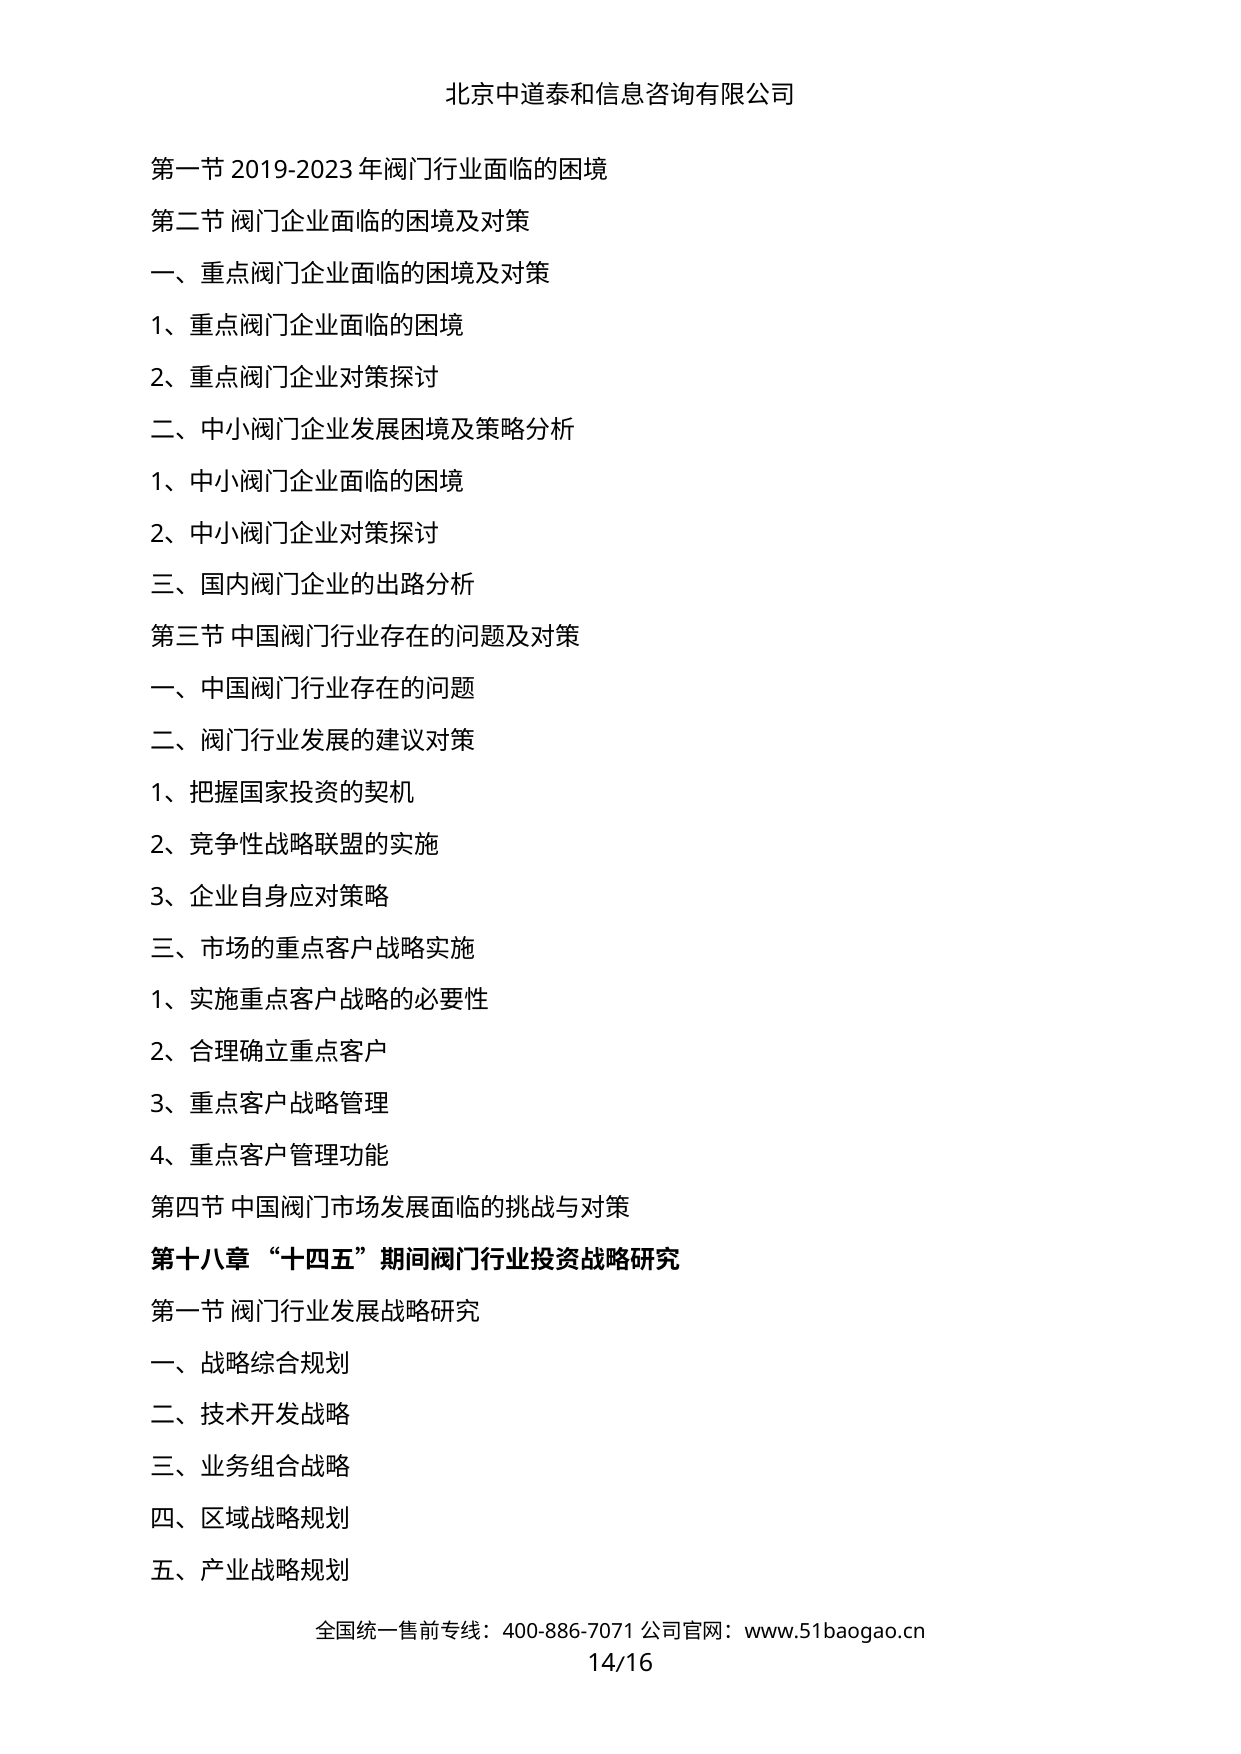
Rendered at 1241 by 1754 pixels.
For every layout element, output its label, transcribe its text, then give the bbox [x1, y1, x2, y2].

text 1、把握国家投资的契机 [150, 772, 1090, 809]
text 三、市场的重点客户战略实施 [150, 928, 1090, 964]
text 2、中小阀门企业对策探讨 [150, 513, 1090, 549]
text 一、战略综合规划 [150, 1343, 1090, 1379]
text 第三节 中国阀门行业存在的问题及对策 [150, 617, 1090, 653]
text 二、中小阀门企业发展困境及策略分析 [150, 409, 1090, 446]
text 二、阀门行业发展的建议对策 [150, 721, 1090, 757]
text 第二节 阀门企业面临的困境及对策 [150, 202, 1090, 238]
text 五、产业战略规划 [150, 1551, 1090, 1587]
text 3、重点客户战略管理 [150, 1084, 1090, 1120]
text 一、重点阀门企业面临的困境及对策 [150, 254, 1090, 290]
text 2、合理确立重点客户 [150, 1032, 1090, 1068]
text 1、中小阀门企业面临的困境 [150, 461, 1090, 497]
text 3、企业自身应对策略 [150, 876, 1090, 912]
text 二、技术开发战略 [150, 1395, 1090, 1431]
text 第一节 2019-2023年阀门行业面临的困境 [150, 150, 1090, 186]
text 三、业务组合战略 [150, 1447, 1090, 1483]
text 三、国内阀门企业的出路分析 [150, 565, 1090, 601]
text 一、中国阀门行业存在的问题 [150, 669, 1090, 705]
text 4、重点客户管理功能 [150, 1136, 1090, 1172]
text 1、实施重点客户战略的必要性 [150, 980, 1090, 1016]
text 第一节 阀门行业发展战略研究 [150, 1291, 1090, 1327]
text 第四节 中国阀门市场发展面临的挑战与对策 [150, 1187, 1090, 1224]
text 第十八章 “十四五”期间阀门行业投资战略研究 [150, 1239, 1090, 1276]
text 1、重点阀门企业面临的困境 [150, 306, 1090, 342]
text 四、区域战略规划 [150, 1499, 1090, 1535]
text 2、竞争性战略联盟的实施 [150, 824, 1090, 861]
text 2、重点阀门企业对策探讨 [150, 357, 1090, 394]
